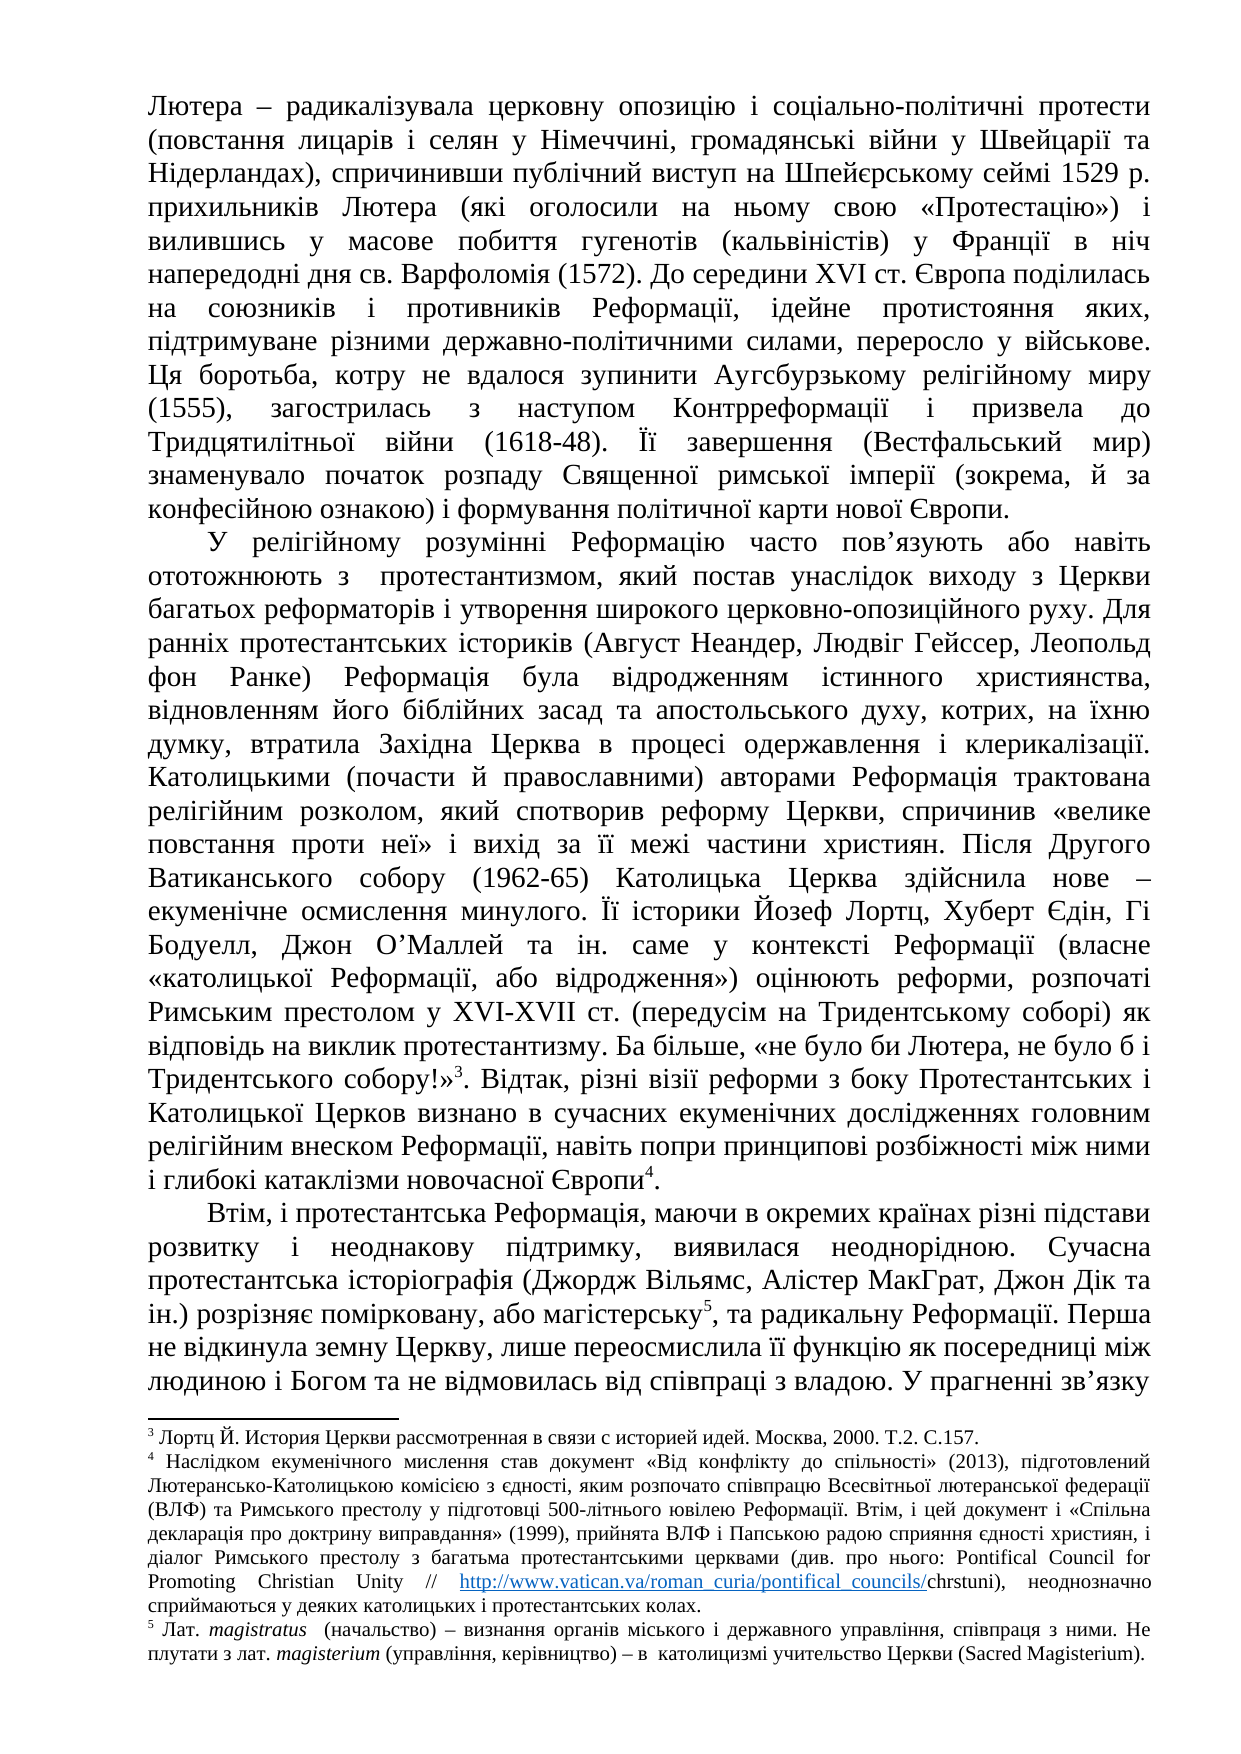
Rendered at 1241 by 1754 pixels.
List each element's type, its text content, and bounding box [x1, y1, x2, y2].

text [148, 88, 1152, 524]
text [148, 1195, 1152, 1397]
text У релігійному розумінні Реформацію часто пов’язують або навіть ототожнюють з протестантизмом, який постав унаслідок виходу з Церкви багатьох реформаторів і утворення широкого церковно-опозиційного руху. Для ранніх протестантських істориків (Август Неандер, Людвіг Гейссер, Леопольд фон Ранке) Реформація була відродженням істинного християнства, відновленням його біблійних засад та апостольського духу, котрих, на їхню думку, втратила Західна Церква в процесі одержавлення і клерикалізації. Католицькими (почасти й православними) авторами Реформація трактована релігійним розколом, який спотворив реформу Церкви, спричинив «велике повстання проти неї» і вихід за її межі частини християн. Після Другого Ватиканського собору (1962-65) Католицька Церква здійснила нове – екуменічне осмислення минулого. Її історики Йозеф Лортц, Хуберт Єдін, Гі Бодуелл, Джон О’Маллей та ін. саме у контексті Реформації (власне «католицької Реформації, або відродження») оцінюють реформи, розпочаті Римським престолом у XVI-XVII ст. (передусім на Тридентському соборі) як відповідь на виклик протестантизму. Ба більше, «не було би Лютера, не було б і Тридентського собору!». Відтак, різні візії реформи з боку Протестантських і Католицької Церков визнано в сучасних екуменічних дослідженнях головним релігійним внеском Реформації, навіть попри принципові розбіжності між ними і глибокі катаклізми новочасної Європи. [148, 524, 1152, 1195]
